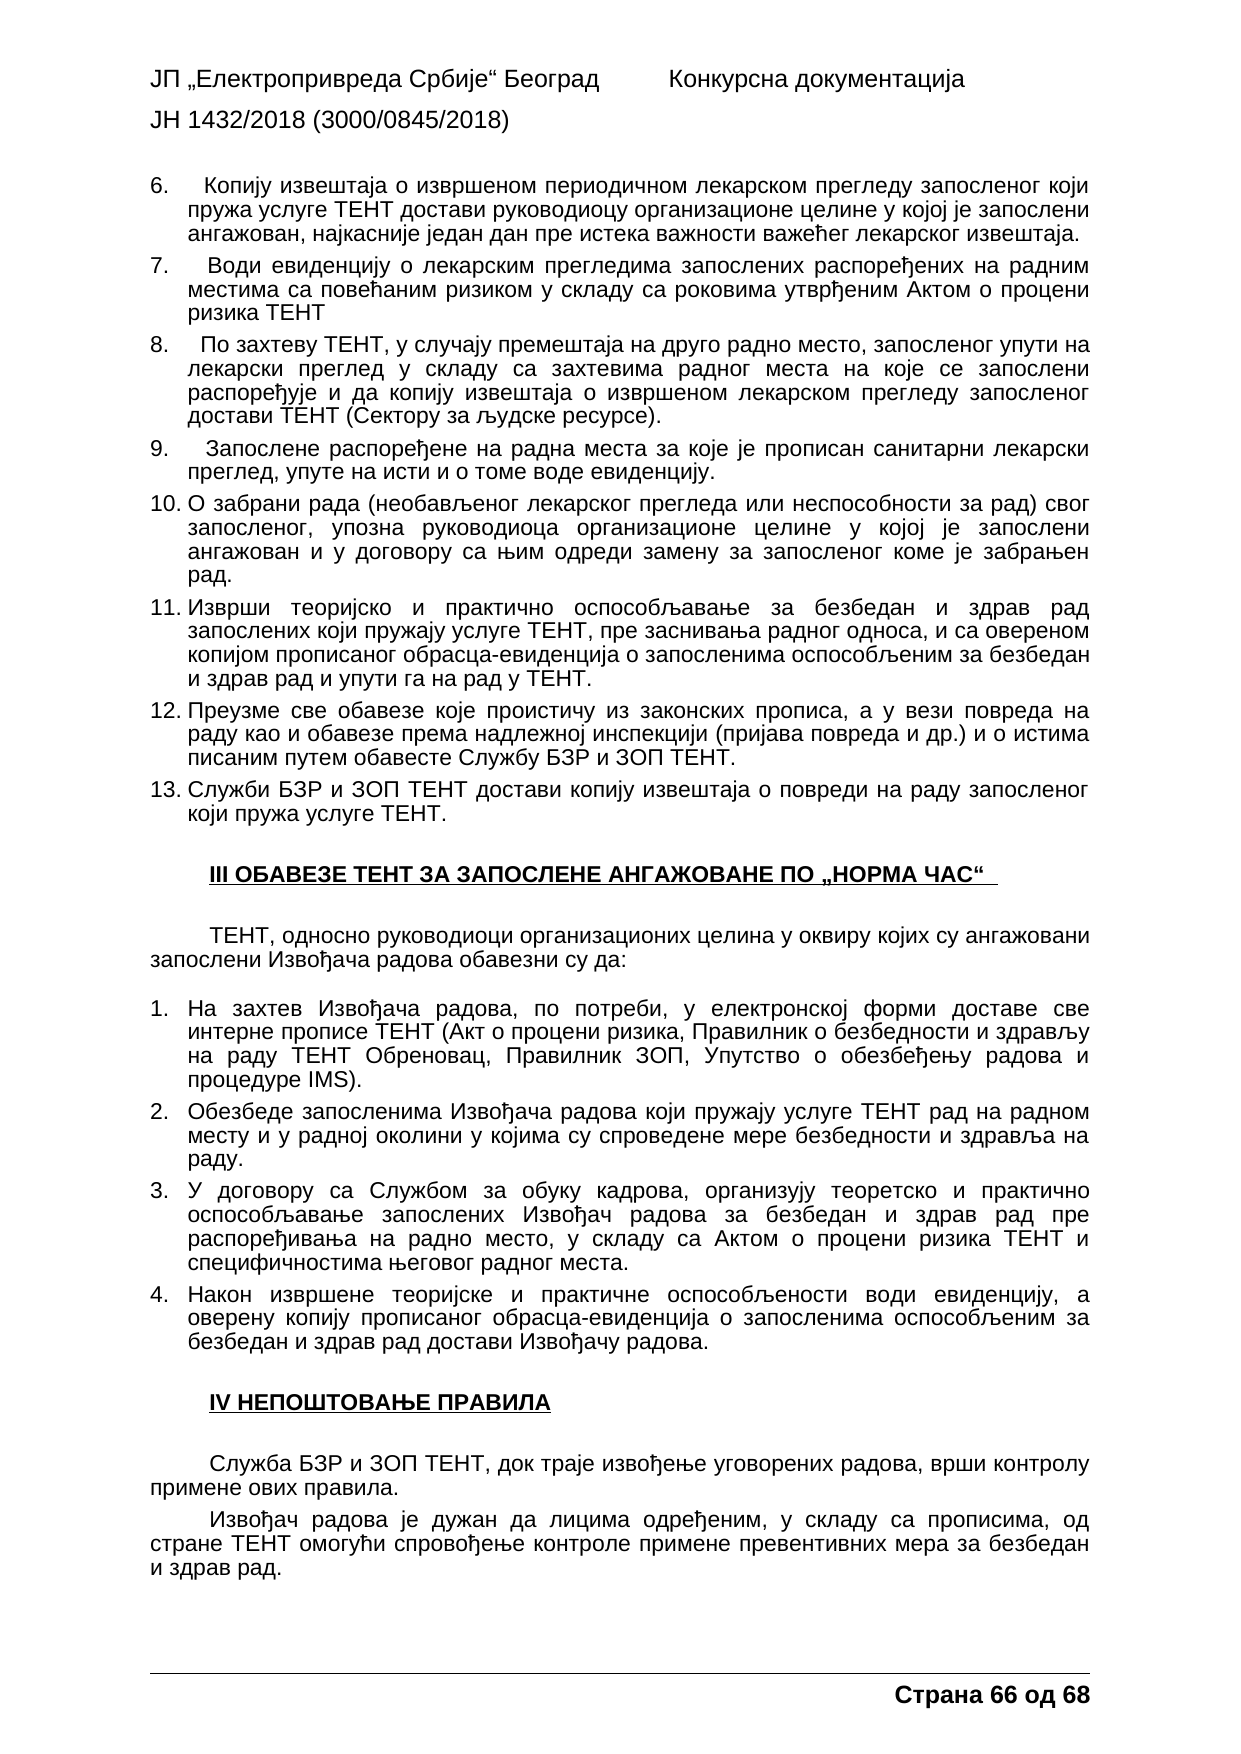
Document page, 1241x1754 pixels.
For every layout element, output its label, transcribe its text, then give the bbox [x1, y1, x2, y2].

list Преузме све обавезе које проистичу из законских прописа, а у вези повреда на раду као и обавезе према надлежној инспекцији (пријава повреда и др.) и о истима писаним путем обавесте Службу БЗР и ЗОП ТЕНТ. [150, 699, 1090, 771]
list У договору са Службом за обуку кадрова, организују теоретско и практично оспособљавање запослених Извођач радова за безбедан и здрав рад пре распоређивања на радно место, у складу са Актом о процени ризика ТЕНТ и специфичностима његовог радног места. [150, 1180, 1090, 1275]
text III ОБАВЕЗЕ ТЕНТ ЗА ЗАПОСЛЕНЕ АНГАЖОВАНЕ ПО „НОРМА ЧАС“ [150, 864, 1090, 887]
list О забрани рада (необављеног лекарског прегледа или неспособности за рад) свог запосленог, упозна руководиоца организационе целине у којој је запослени ангажован и у договору са њим одреди замену за запосленог коме је забрањен рад. [150, 493, 1090, 588]
list Служби БЗР и ЗОП ТЕНТ достави копију извештаја о повреди на раду запосленог који пружа услуге ТЕНТ. [150, 779, 1090, 826]
list Копију извештаја о извршеном периодичном лекарском прегледу запосленог који пружа услуге ТЕНТ достави руководиоцу организационе целине у којој је запослени ангажован, најкасније један дан пре истека важности важећег лекарског извештаја. [150, 175, 1090, 246]
list Изврши теоријско и практично оспособљавање за безбедан и здрав рад запослених који пружају услуге ТЕНТ, пре заснивања радног односа, и са овереном копијом прописаног обрасца-евиденција о запосленима оспособљеним за безбедан и здрав рад и упути га на рад у ТЕНТ. [150, 596, 1090, 691]
text Извођач радова је дужан да лицима одређеним, у складу са прописима, од стране ТЕНТ омогући спровођење контроле примене превентивних мера за безбедан и здрав рад. [150, 1509, 1090, 1580]
text ТЕНТ, односно руководиоци организационих целина у оквиру којих су ангажовани запослени Извођача радова обавезни су да: [150, 925, 1090, 972]
list На захтев Извођача радова, по потреби, у електронској форми доставе све интерне прописе ТЕНТ (Акт о процени ризика, Правилник о безбедности и здрављу на раду ТЕНТ Обреновац, Правилник ЗОП, Упутство о обезбеђењу радова и процедуре IMS). [150, 997, 1090, 1092]
list Запослене распоређене на радна места за које је прописан санитарни лекарски преглед, упуте на исти и о томе воде евиденцију. [150, 437, 1090, 484]
list По захтеву ТЕНТ, у случају премештаја на друго радно место, запосленог упути на лекарски преглед у складу са захтевима радног места на које се запослени распоређује и да копију извештаја о извршеном лекарском прегледу запосленог достави ТЕНТ (Сектору за људске ресурсе). [150, 334, 1090, 429]
list Води евиденцију о лекарским прегледима запослених распоређених на радним местима са повећаним ризиком у складу са роковима утврђеним Актом о процени ризика ТЕНТ [150, 254, 1090, 326]
text IV НЕПОШТОВАЊЕ ПРАВИЛА [150, 1392, 1090, 1416]
list Oбезбеде запосленима Извођача радова који пружају услуге ТЕНТ рад на радном месту и у радној околини у којима су спроведене мере безбедности и здравља на раду. [150, 1101, 1090, 1172]
text Служба БЗР и ЗОП ТЕНТ, док траје извођење уговорених радова, врши контролу примене ових правила. [150, 1453, 1090, 1500]
list Након извршене теоријске и практичне оспособљености води евиденцију, а оверену копију прописаног обрасца-евиденција о запосленима оспособљеним за безбедан и здрав рад достави Извођачу радова. [150, 1283, 1090, 1354]
